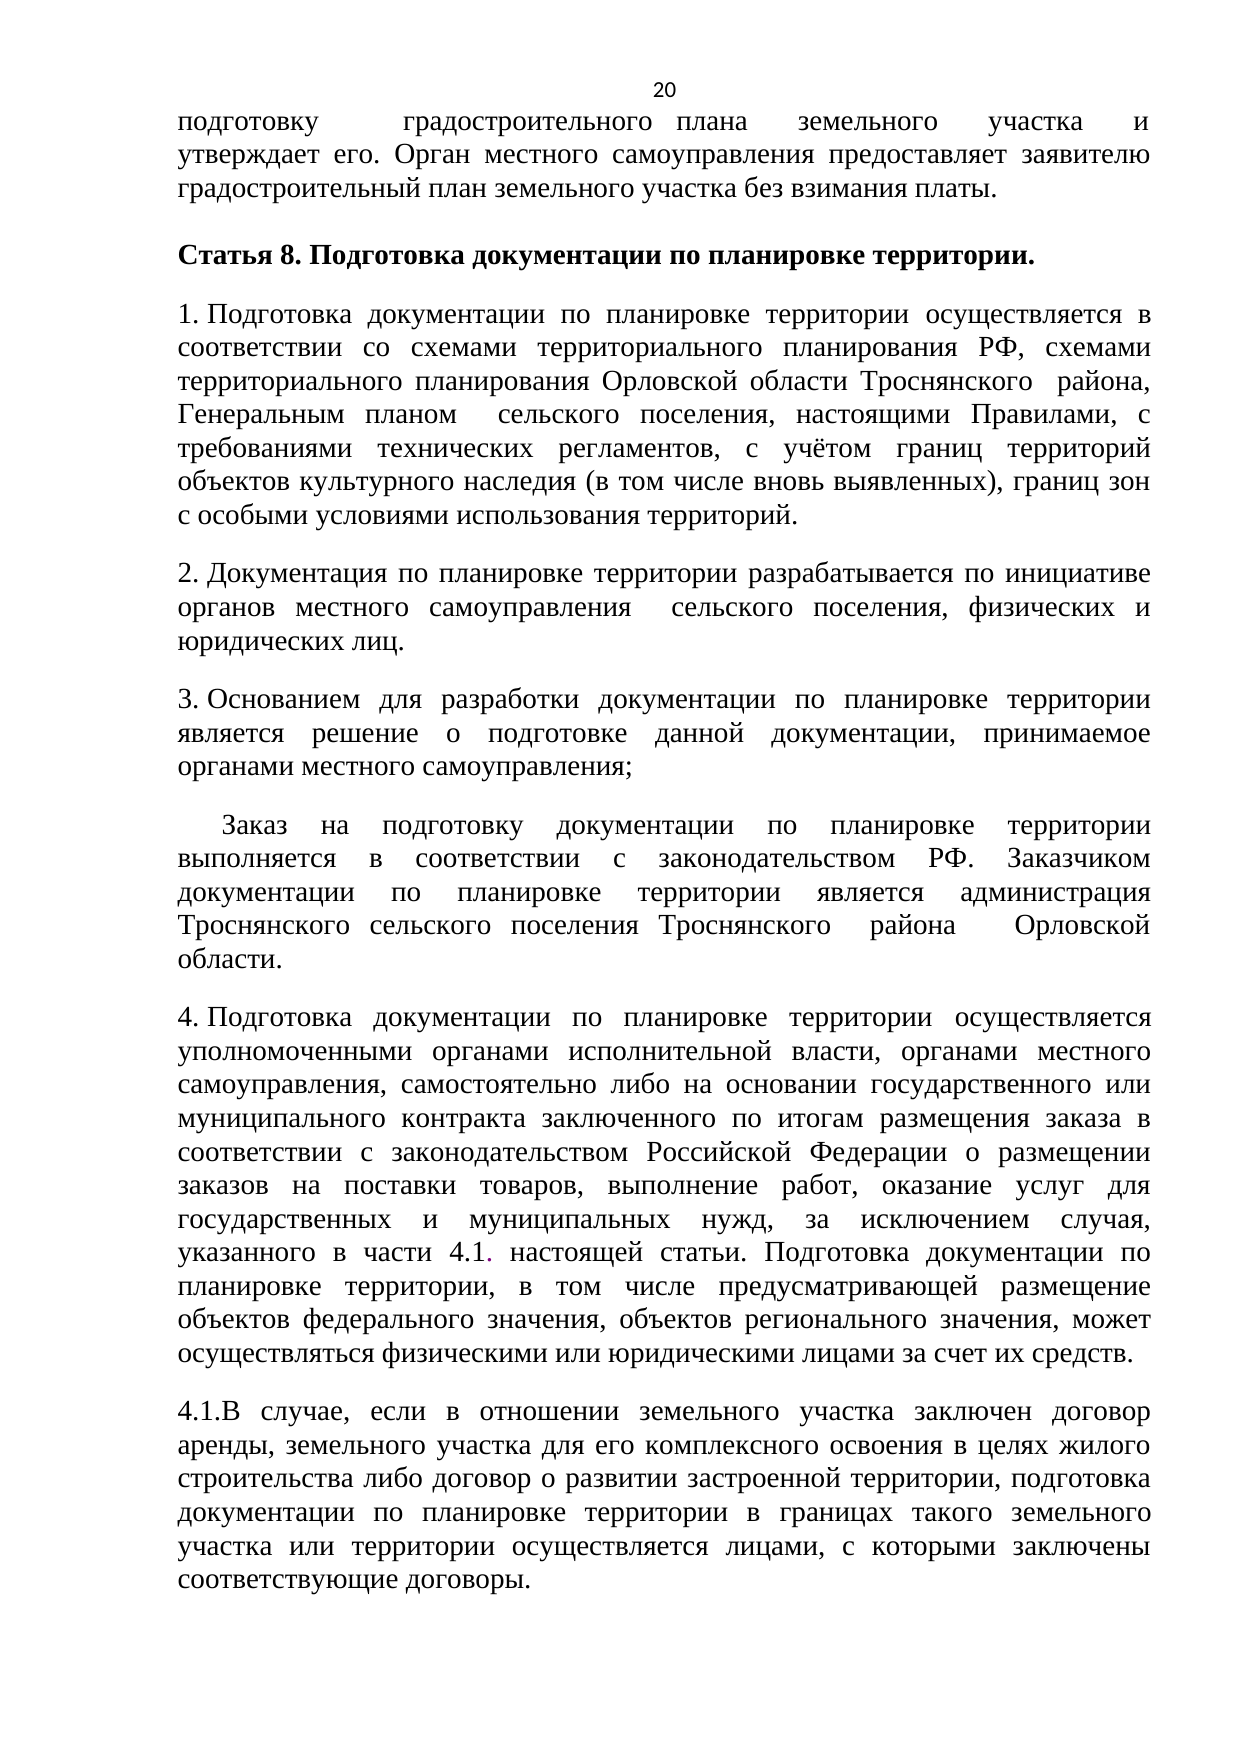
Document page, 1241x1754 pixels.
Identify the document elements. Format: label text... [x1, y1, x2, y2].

list Подготовка документации по планировке территории осуществляется уполномоченными органами исполнительной власти, органами местного самоуправления, самостоятельно либо на основании государственного или муниципального контракта заключенного по итогам размещения заказа в соответствии с законодательством Российской Федерации о размещении заказов на поставки товаров, выполнение работ, оказание услуг для государственных и муниципальных нужд, за исключением случая, указанного в части 4.1. настоящей статьи. Подготовка документации по планировке территории, в том числе предусматривающей размещение объектов федерального значения, объектов регионального значения, может осуществляться физическими или юридическими лицами за счет их средств. [177, 999, 1152, 1368]
list Документация по планировке территории разрабатывается по инициативе органов местного самоуправления сельского поселения, физических и юридических лиц. [177, 556, 1152, 656]
list Основанием для разработки документации по планировке территории является решение о подготовке данной документации, принимаемое органами местного самоуправления; [177, 681, 1152, 782]
list Подготовка документации по планировке территории осуществляется в соответствии со схемами территориального планирования РФ, схемами территориального планирования Орловской области Троснянского района, Генеральным планом сельского поселения, настоящими Правилами, с требованиями технических регламентов, с учётом границ территорий объектов культурного наследия (в том числе вновь выявленных), границ зон с особыми условиями использования территорий. [177, 296, 1152, 531]
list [177, 103, 1152, 204]
text 4.1.В случае, если в отношении земельного участка заключен договор аренды, земельного участка для его комплексного освоения в целях жилого строительства либо договор о развитии застроенной территории, подготовка документации по планировке территории в границах такого земельного участка или территории осуществляется лицами, с которыми заключены соответствующие договоры. [177, 1393, 1152, 1595]
text Заказ на подготовку документации по планировке территории выполняется в соответствии с законодательством РФ. Заказчиком документации по планировке территории является администрация Троснянского сельского поселения Троснянского района Орловской области. [177, 807, 1152, 974]
text Статья 8. Подготовка документации по планировке территории. [177, 237, 1152, 271]
